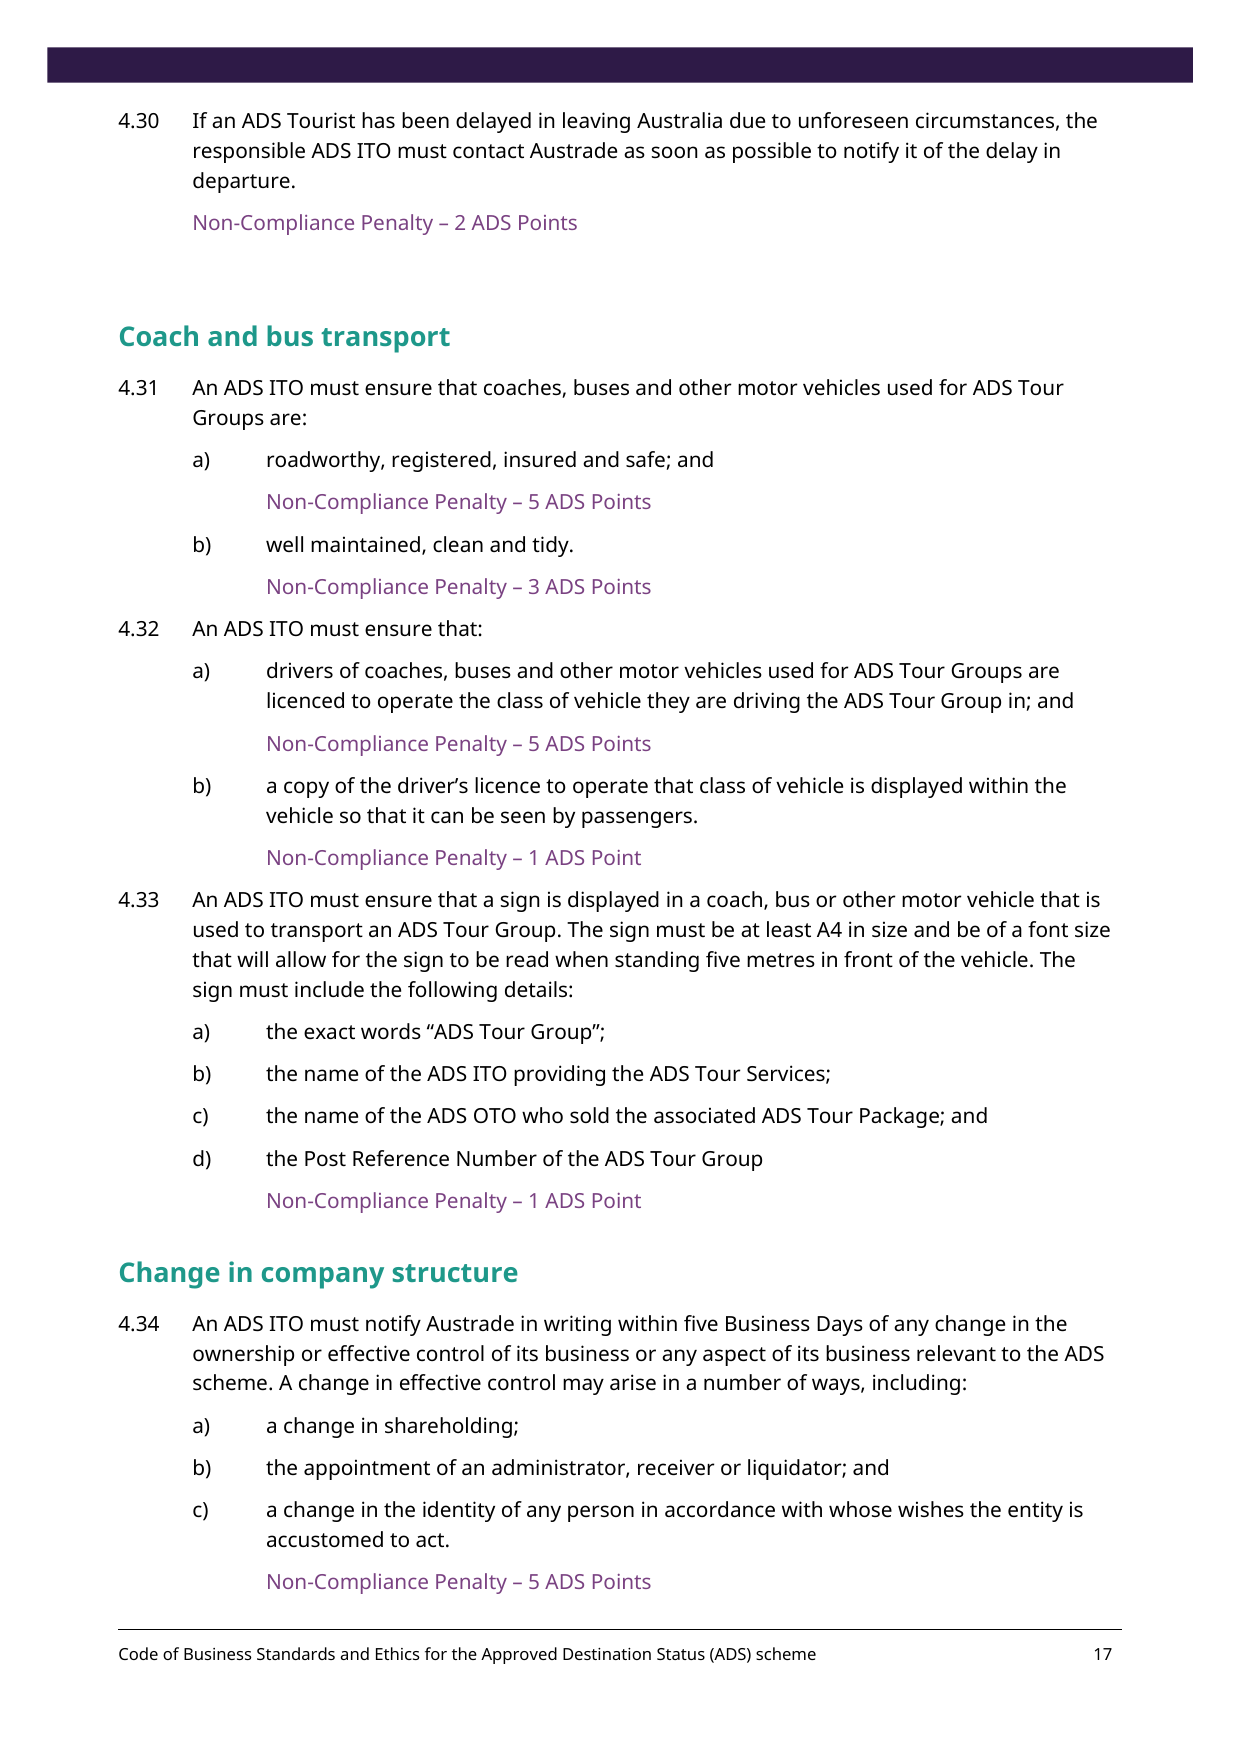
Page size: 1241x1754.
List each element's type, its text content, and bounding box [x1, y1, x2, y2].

text a) roadworthy, registered, insured and safe; and [192, 445, 1122, 474]
text a) drivers of coaches, buses and other motor vehicles used for ADS Tour Groups are licenced to operate the class of vehicle they are driving the ADS Tour Group in; and [192, 657, 1122, 715]
text 4.30 If an ADS Tourist has been delayed in leaving Australia due to unforeseen circumstances, the responsible ADS ITO must contact Austrade as soon as possible to notify it of the delay in departure. [118, 106, 1122, 194]
text 4.32 An ADS ITO must ensure that: [118, 614, 1122, 643]
text b) the name of the ADS ITO providing the ADS Tour Services; [192, 1059, 1122, 1088]
text a) a change in shareholding; [192, 1411, 1122, 1439]
text Non-Compliance Penalty – 2 ADS Points [192, 208, 1122, 237]
text Non-Compliance Penalty – 3 ADS Points [266, 572, 1122, 601]
text b) a copy of the driver’s licence to operate that class of vehicle is displayed within the vehicle so that it can be seen by passengers. [192, 771, 1122, 829]
text b) the appointment of an administrator, receiver or liquidator; and [192, 1453, 1122, 1481]
text Non-Compliance Penalty – 5 ADS Points [266, 487, 1122, 516]
text a) the exact words “ADS Tour Group”; [192, 1017, 1122, 1046]
text 4.33 An ADS ITO must ensure that a sign is displayed in a coach, bus or other motor vehicle that is used to transport an ADS Tour Group. The sign must be at least A4 in size and be of a font size that will allow for the sign to be read when standing five metres in front of the vehicle. The sign must include the following details: [118, 885, 1122, 1003]
subtitle Change in company structure [118, 1253, 1122, 1290]
text 4.31 An ADS ITO must ensure that coaches, buses and other motor vehicles used for ADS Tour Groups are: [118, 373, 1122, 431]
text c) a change in the identity of any person in accordance with whose wishes the entity is accustomed to act. [192, 1495, 1122, 1553]
text Non-Compliance Penalty – 1 ADS Point [266, 1186, 1122, 1215]
text Non-Compliance Penalty – 1 ADS Point [266, 843, 1122, 872]
text Non-Compliance Penalty – 5 ADS Points [266, 729, 1122, 757]
subtitle Coach and bus transport [118, 318, 1122, 355]
text 4.34 An ADS ITO must notify Austrade in writing within five Business Days of any change in the ownership or effective control of its business or any aspect of its business relevant to the ADS scheme. A change in effective control may arise in a number of ways, including: [118, 1309, 1122, 1397]
text d) the Post Reference Number of the ADS Tour Group [192, 1144, 1122, 1172]
text Non-Compliance Penalty – 5 ADS Points [266, 1567, 1122, 1596]
text c) the name of the ADS OTO who sold the associated ADS Tour Package; and [192, 1102, 1122, 1130]
text b) well maintained, clean and tidy. [192, 530, 1122, 558]
